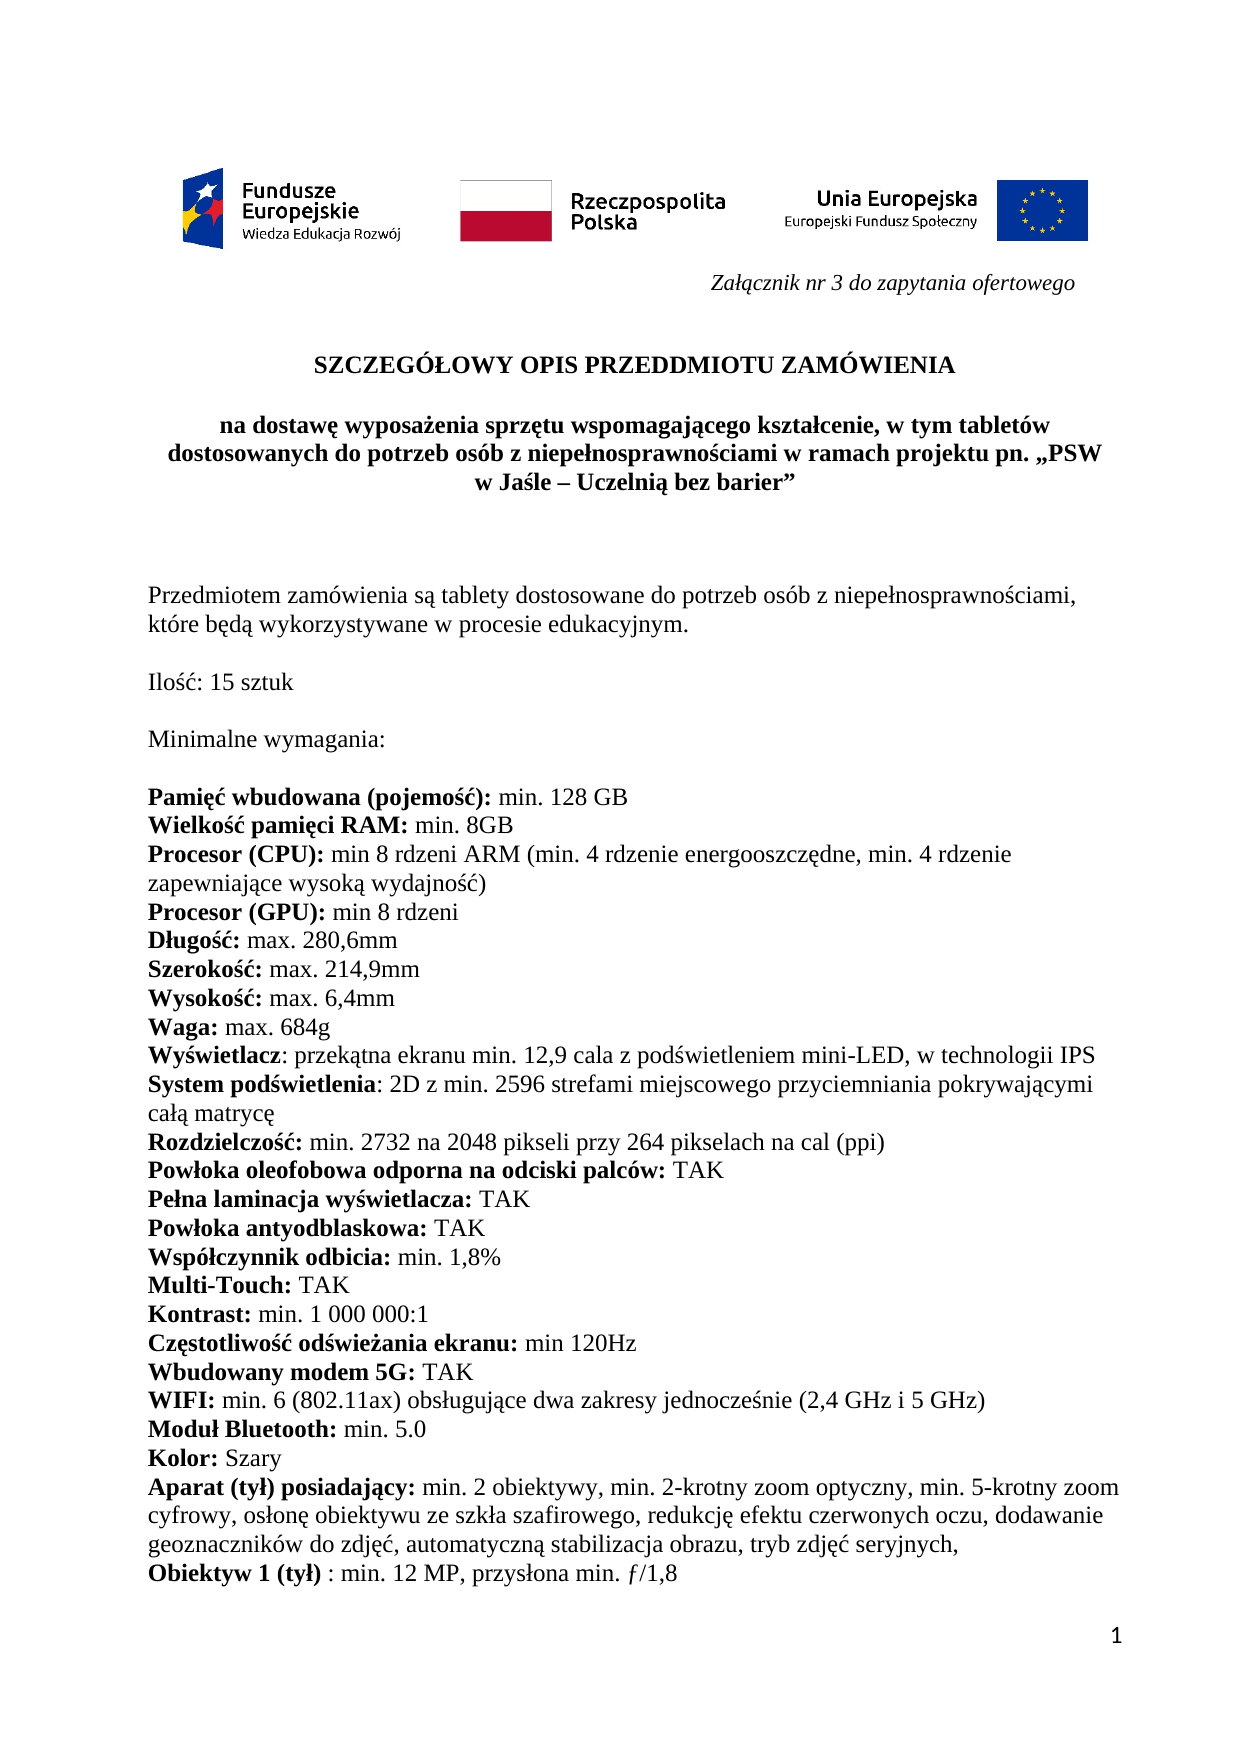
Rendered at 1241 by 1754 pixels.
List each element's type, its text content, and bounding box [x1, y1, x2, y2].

text Szerokość: max. 214,9mm [148, 954, 1122, 983]
text Rozdzielczość: min. 2732 na 2048 pikseli przy 264 pikselach na cal (ppi) [148, 1127, 1122, 1155]
text Moduł Bluetooth: min. 5.0 [148, 1414, 1122, 1443]
text SZCZEGÓŁOWY OPIS PRZEDDMIOTU ZAMÓWIENIA [148, 351, 1122, 379]
text Obiektyw 1 (tył) : min. 12 MP, przysłona min. ƒ/1,8 [148, 1558, 1122, 1587]
text Częstotliwość odświeżania ekranu: min 120Hz [148, 1328, 1122, 1357]
text Załącznik nr 3 do zapytania ofertowego [664, 269, 1122, 295]
text Wyświetlacz: przekątna ekranu min. 12,9 cala z podświetleniem mini-LED, w technologii IPS [148, 1040, 1122, 1069]
picture [162, 147, 1108, 269]
text Procesor (CPU): min 8 rdzeni ARM (min. 4 rdzenie energooszczędne, min. 4 rdzenie zapewniające wysoką wydajność) [148, 839, 1122, 897]
text Multi-Touch: TAK [148, 1270, 1122, 1299]
text Wbudowany modem 5G: TAK [148, 1357, 1122, 1385]
text na dostawę wyposażenia sprzętu wspomagającego kształcenie, w tym tabletów dostosowanych do potrzeb osób z niepełnosprawnościami w ramach projektu pn. „PSW w Jaśle – Uczelnią bez barier” [148, 410, 1122, 496]
text Wielkość pamięci RAM: min. 8GB [148, 810, 1122, 839]
text Wysokość: max. 6,4mm [148, 983, 1122, 1012]
text Minimalne wymagania: [148, 724, 1122, 753]
text Powłoka oleofobowa odporna na odciski palców: TAK [148, 1155, 1122, 1184]
text Waga: max. 684g [148, 1012, 1122, 1040]
text Przedmiotem zamówienia są tablety dostosowane do potrzeb osób z niepełnosprawnościami, które będą wykorzystywane w procesie edukacyjnym. [148, 580, 1122, 637]
text Kontrast: min. 1 000 000:1 [148, 1299, 1122, 1328]
text Powłoka antyodblaskowa: TAK [148, 1213, 1122, 1242]
text Pamięć wbudowana (pojemość): min. 128 GB [148, 782, 1122, 810]
text Długość: max. 280,6mm [148, 925, 1122, 954]
text Współczynnik odbicia: min. 1,8% [148, 1242, 1122, 1270]
text Pełna laminacja wyświetlacza: TAK [148, 1184, 1122, 1213]
text Kolor: Szary [148, 1443, 1122, 1472]
text WIFI: min. 6 (802.11ax) obsługujące dwa zakresy jednocześnie (2,4 GHz i 5 GHz) [148, 1385, 1122, 1414]
text Aparat (tył) posiadający: min. 2 obiektywy, min. 2-krotny zoom optyczny, min. 5-krotny zoom cyfrowy, osłonę obiektywu ze szkła szafirowego, redukcję efektu czerwonych oczu, dodawanie geoznaczników do zdjęć, automatyczną stabilizacja obrazu, tryb zdjęć seryjnych, [148, 1472, 1122, 1558]
text System podświetlenia: 2D z min. 2596 strefami miejscowego przyciemniania pokrywającymi całą matrycę [148, 1069, 1122, 1127]
text Procesor (GPU): min 8 rdzeni [148, 897, 1122, 925]
text Ilość: 15 sztuk [148, 667, 1122, 695]
